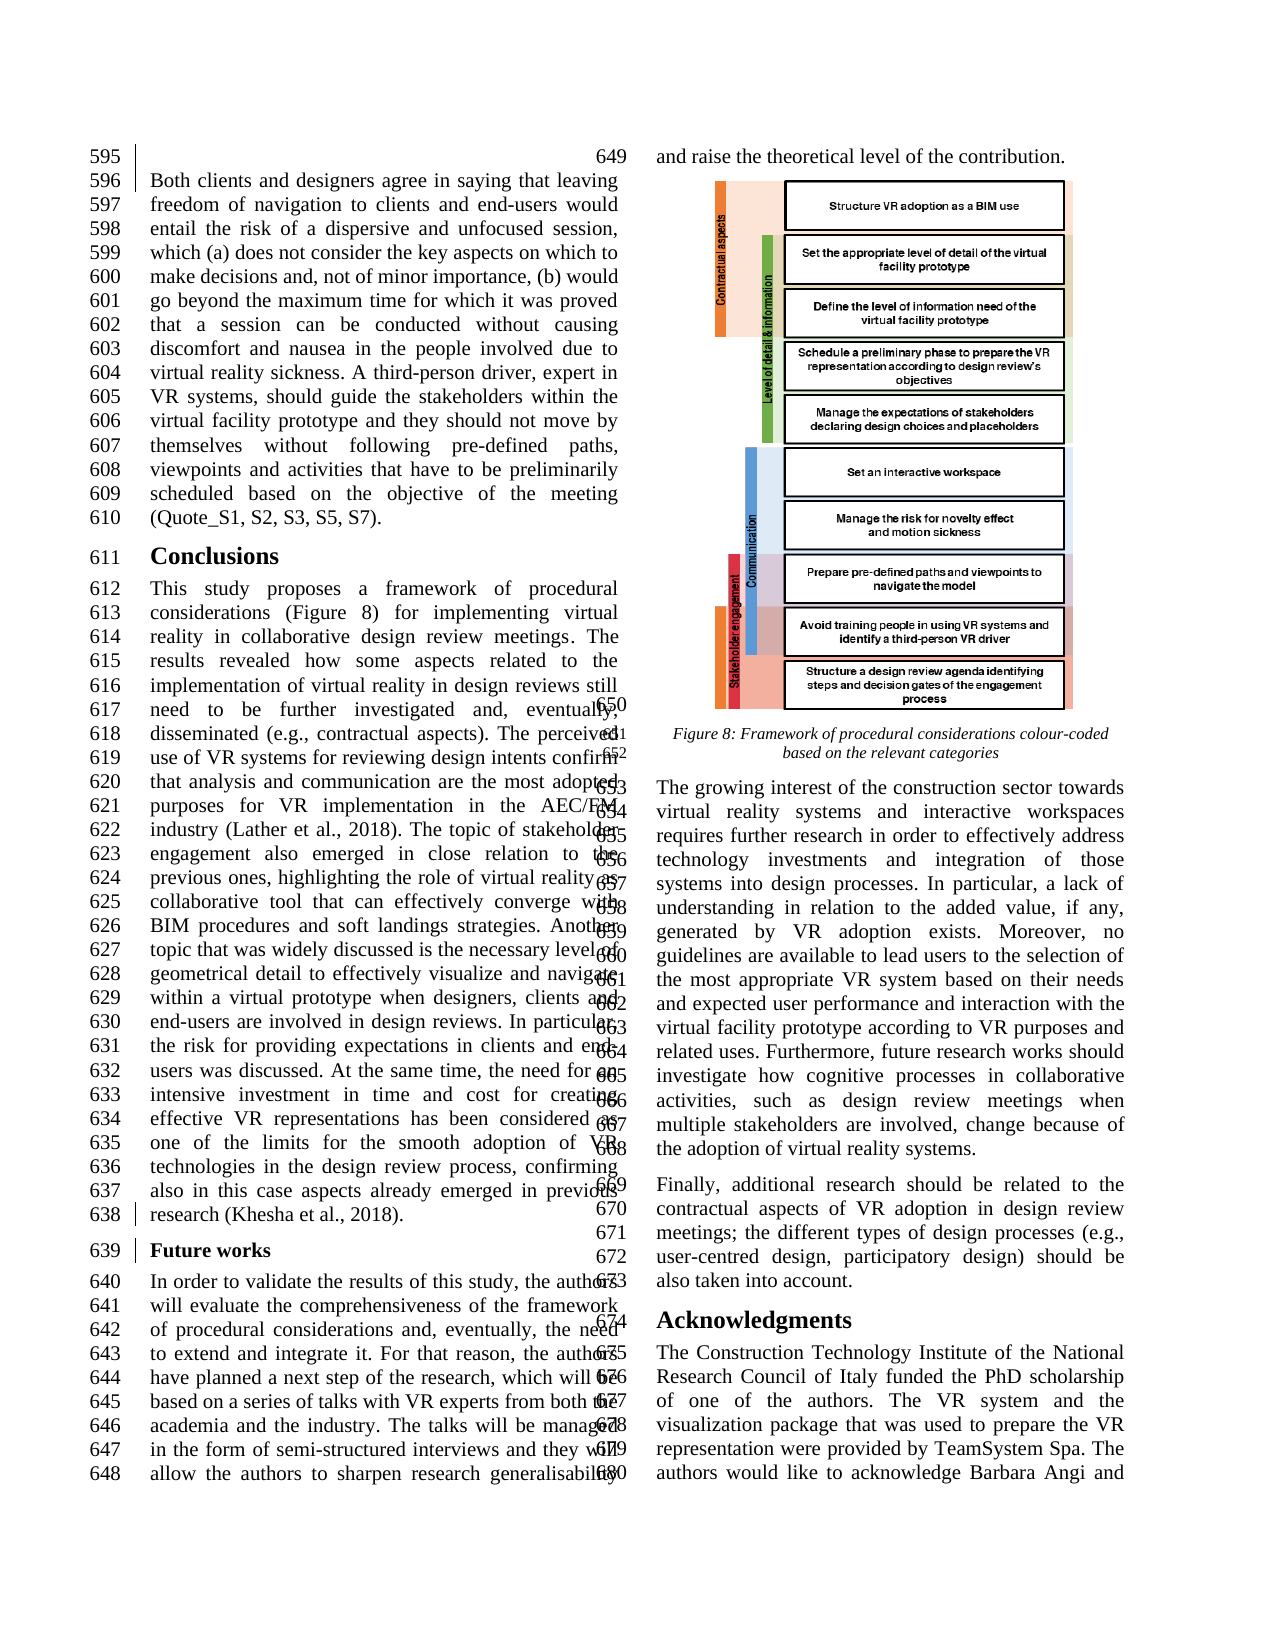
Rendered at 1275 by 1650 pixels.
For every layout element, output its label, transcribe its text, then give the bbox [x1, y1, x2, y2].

picture [708, 180, 1073, 712]
text This study proposes a framework of procedural considerations (Figure 8) for implementing virtual reality in collaborative design review meetings. The results revealed how some aspects related to the implementation of virtual reality in design reviews still need to be further investigated and, eventually, disseminated (e.g., contractual aspects). The perceived use of VR systems for reviewing design intents confirm that analysis and communication are the most adopted purposes for VR implementation in the AEC/FM industry (Lather et al., 2018). The topic of stakeholder engagement also emerged in close relation to the previous ones, highlighting the role of virtual reality as collaborative tool that can effectively converge with BIM procedures and soft landings strategies. Another topic that was widely discussed is the necessary level of geometrical detail to effectively visualize and navigate within a virtual prototype when designers, clients and end-users are involved in design reviews. In particular, the risk for providing expectations in clients and end-users was discussed. At the same time, the need for an intensive investment in time and cost for creating effective VR representations has been considered as one of the limits for the smooth adoption of VR technologies in the design review process, confirming also in this case aspects already emerged in previous research (Khesha et al., 2018). [150, 576, 619, 1226]
text Finally, additional research should be related to the contractual aspects of VR adoption in design review meetings; the different types of design processes (e.g., user-centred design, participatory design) should be also taken into account. [656, 1172, 1125, 1292]
text In order to validate the results of this study, the authors will evaluate the comprehensiveness of the framework of procedural considerations and, eventually, the need to extend and integrate it. For that reason, the authors have planned a next step of the research, which will be based on a series of talks with VR experts from both the academia and the industry. The talks will be managed in the form of semi-structured interviews and they will allow the authors to sharpen research generalisability and raise the theoretical level of the contribution. [150, 1269, 619, 1485]
text Both clients and designers agree in saying that leaving freedom of navigation to clients and end-users would entail the risk of a dispersive and unfocused session, which (a) does not consider the key aspects on which to make decisions and, not of minor importance, (b) would go beyond the maximum time for which it was proved that a session can be conducted without causing discomfort and nausea in the people involved due to virtual reality sickness. A third-person driver, expert in VR systems, should guide the stakeholders within the virtual facility prototype and they should not move by themselves without following pre-defined paths, viewpoints and activities that have to be preliminarily scheduled based on the objective of the meeting (Quote_S1, S2, S3, S5, S7). [150, 168, 619, 529]
text The growing interest of the construction sector towards virtual reality systems and interactive workspaces requires further research in order to effectively address technology investments and integration of those systems into design processes. In particular, a lack of understanding in relation to the added value, if any, generated by VR adoption exists. Moreover, no guidelines are available to lead users to the selection of the most appropriate VR system based on their needs and expected user performance and interaction with the virtual facility prototype according to VR purposes and related uses. Furthermore, future research works should investigate how cognitive processes in collaborative activities, such as design review meetings when multiple stakeholders are involved, change because of the adoption of virtual reality systems. [656, 775, 1125, 1160]
subtitle Future works [150, 1238, 619, 1262]
text Figure 8: Framework of procedural considerations colour-coded based on the relevant categories [656, 724, 1125, 762]
subtitle Acknowledgments [656, 1305, 1125, 1334]
subtitle Conclusions [150, 541, 619, 570]
